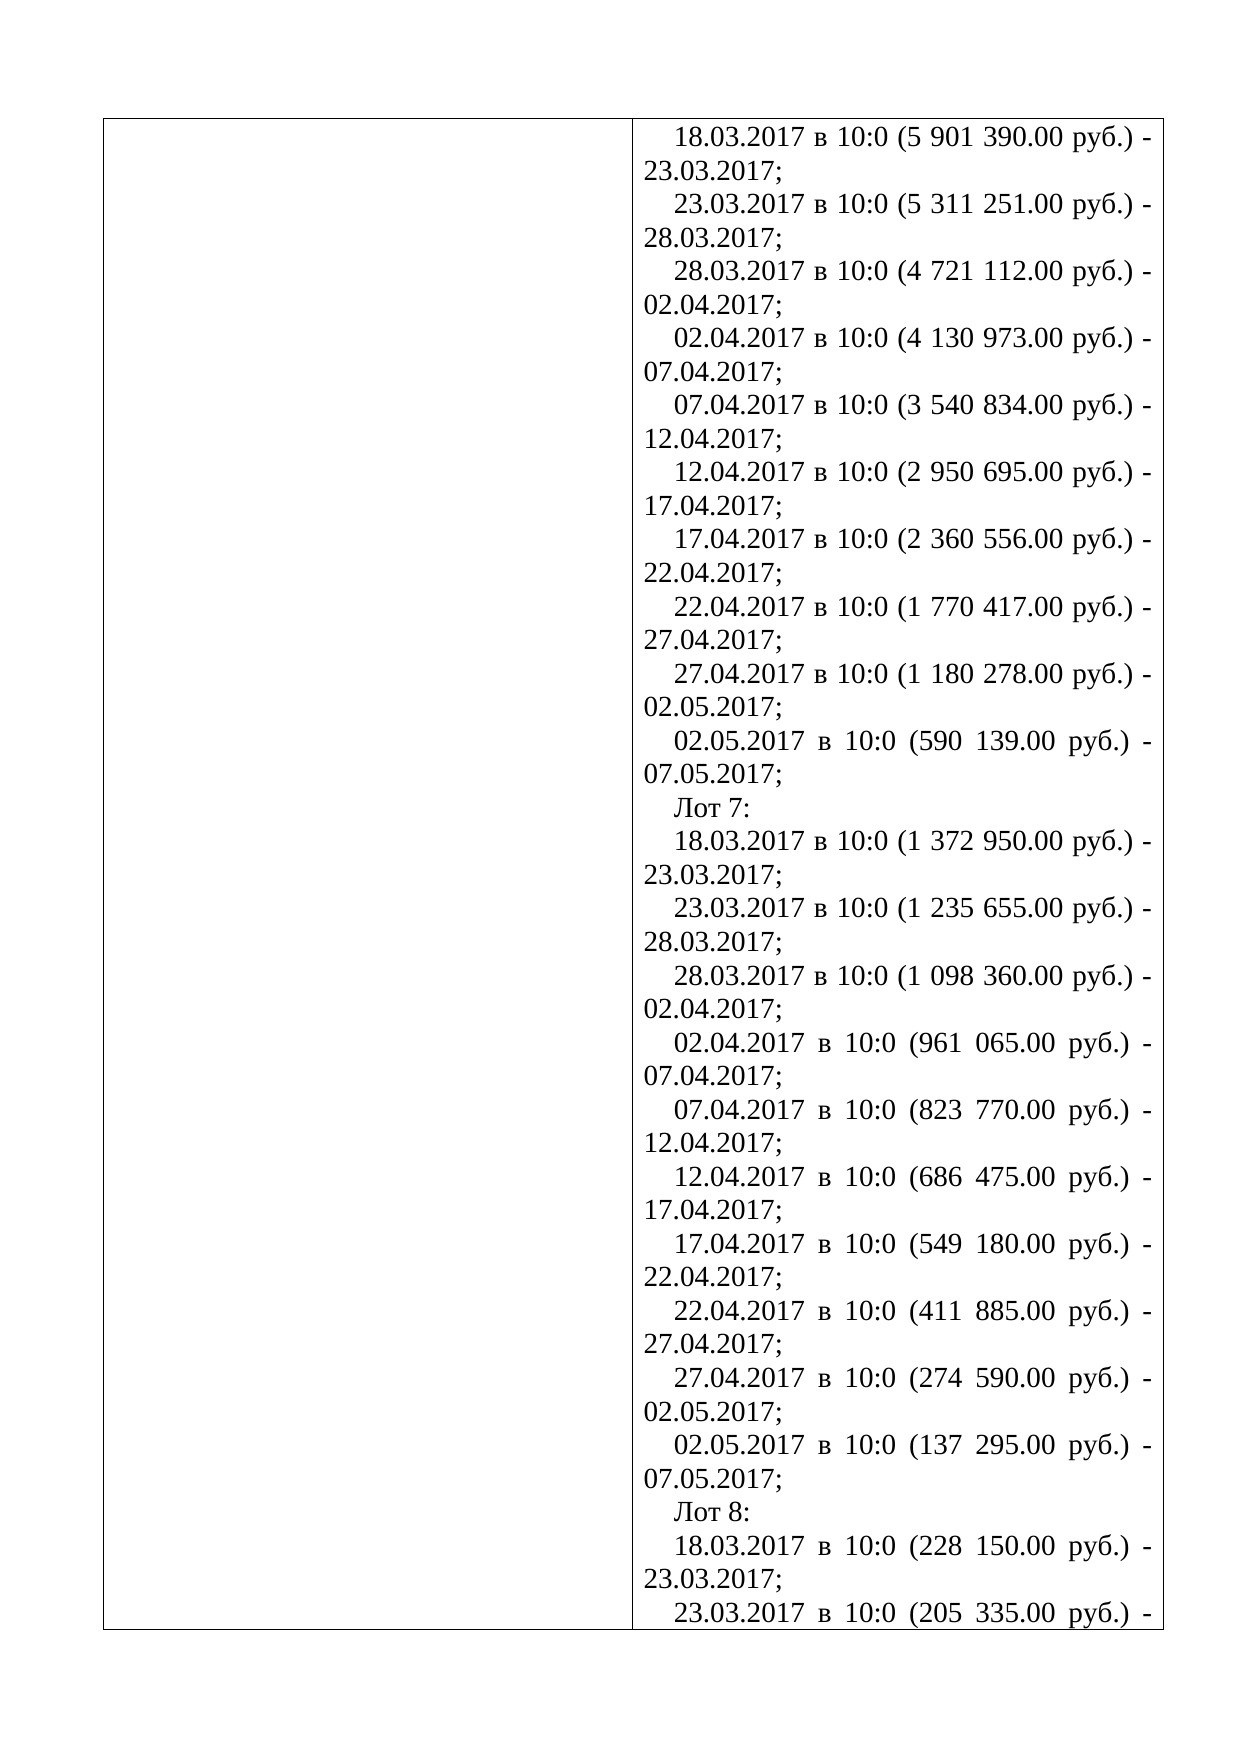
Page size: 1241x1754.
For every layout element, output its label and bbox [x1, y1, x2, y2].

table_cell [633, 119, 1163, 1628]
table_cell [104, 119, 632, 1628]
